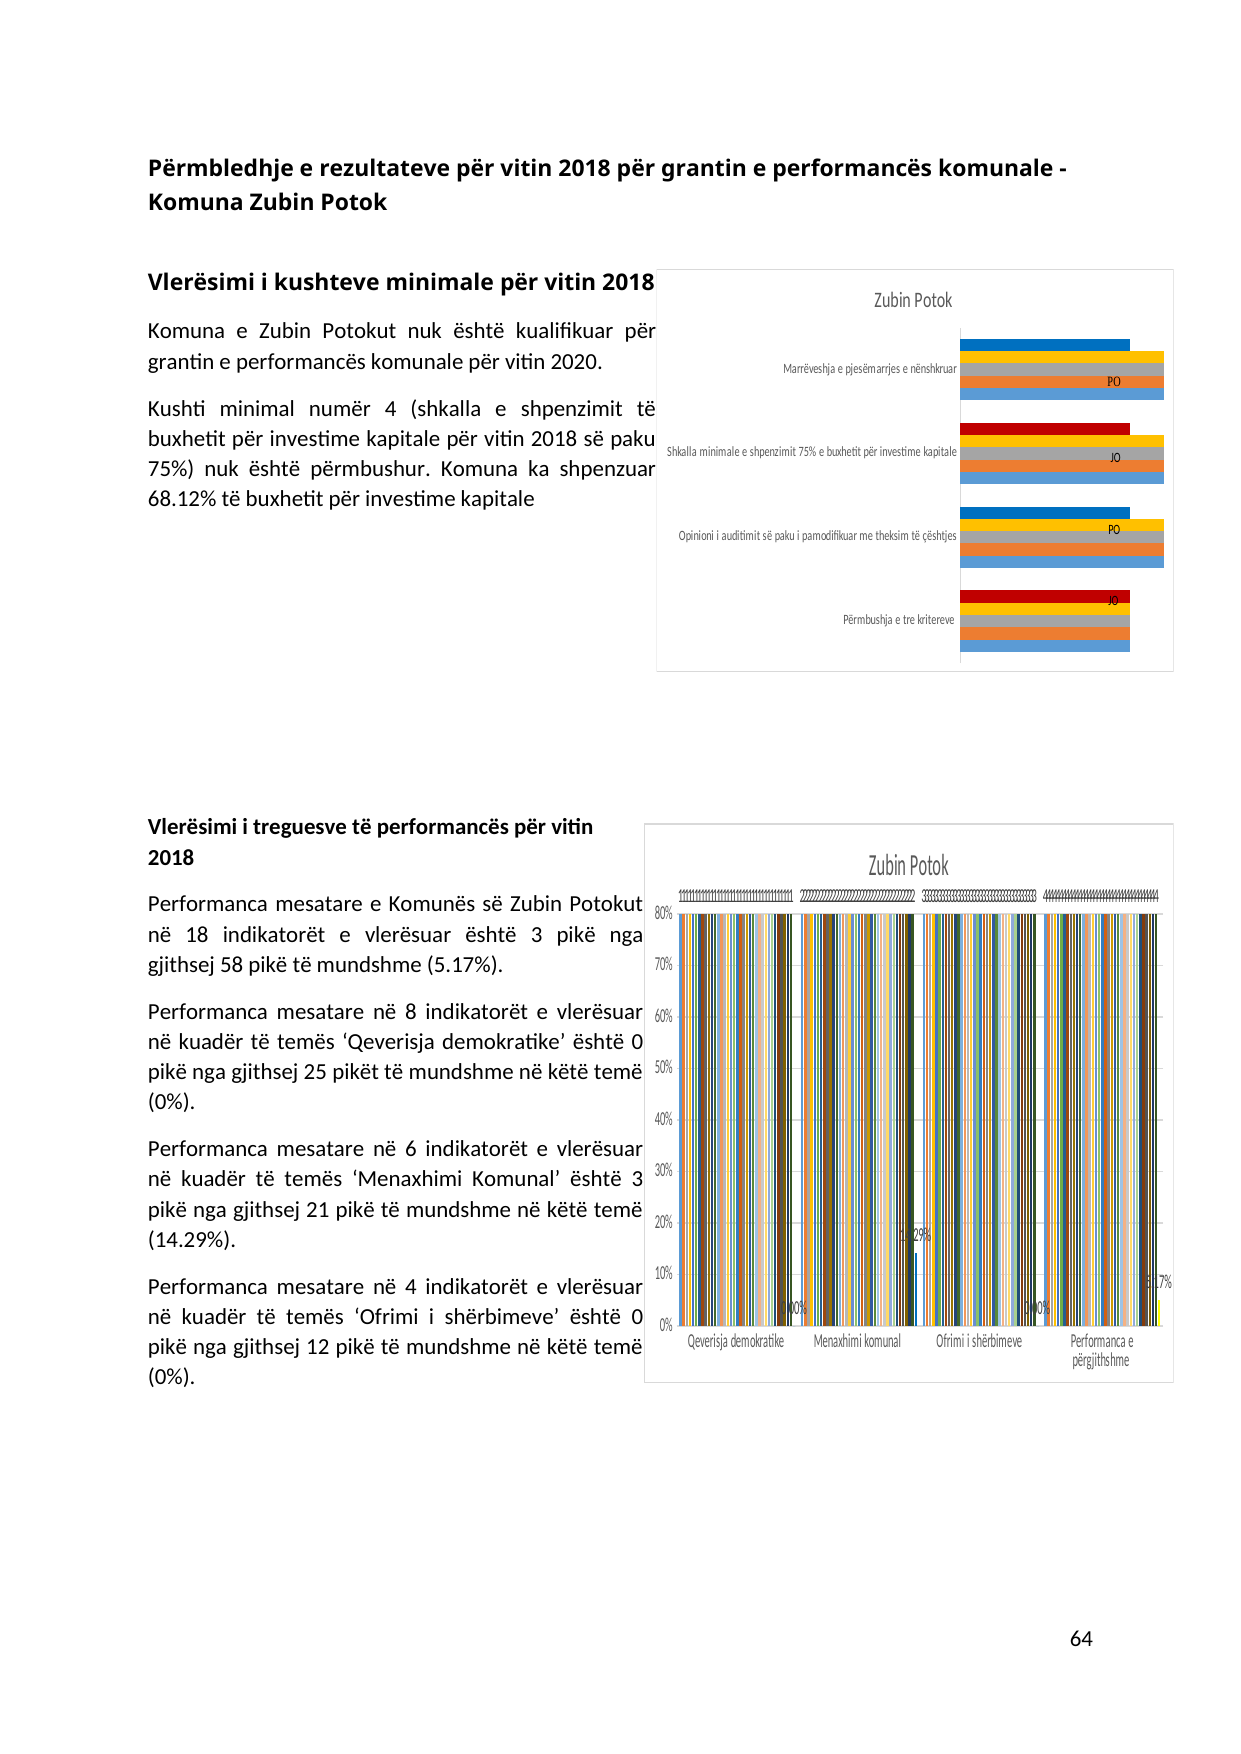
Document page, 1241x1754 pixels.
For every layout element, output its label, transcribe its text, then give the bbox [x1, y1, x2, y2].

text Performanca mesatare në 4 indikatorët e vlerësuar në kuadër të temës ‘Ofrimi i shërbimeve’ është 0 pikë nga gjithsej 12 pikë të mundshme në këtë temë (0%). [148, 1272, 1093, 1390]
text Komuna e Zubin Potokut nuk është kualifikuar për grantin e performancës komunale për vitin 2020. [148, 317, 656, 375]
text Performanca mesatare në 6 indikatorët e vlerësuar në kuadër të temës ‘Menaxhimi Komunal’ është 3 pikë nga gjithsej 21 pikë të mundshme në këtë temë (14.29%). [148, 1134, 644, 1253]
text Performanca mesatare e Komunës së Zubin Potokut në 18 indikatorët e vlerësuar është 3 pikë nga gjithsej 58 pikë të mundshme (5.17%). [148, 889, 644, 978]
text Përmbledhje e rezultateve për vitin 2018 për grantin e performancës komunale - Komuna Zubin Potok [148, 152, 1093, 217]
text Vlerësimi i kushteve minimale për vitin 2018 [148, 266, 1093, 297]
text Performanca mesatare në 8 indikatorët e vlerësuar në kuadër të temës ‘Qeverisja demokratike’ është 0 pikë nga gjithsej 25 pikët të mundshme në këtë temë (0%). [148, 997, 644, 1115]
text Kushti minimal numër 4 (shkalla e shpenzimit të buxhetit për investime kapitale për vitin 2018 së paku 75%) nuk është përmbushur. Komuna ka shpenzuar 68.12% të buxhetit për investime kapitale [148, 394, 656, 512]
text Vlerësimi i treguesve të performancës për vitin 2018 [148, 812, 1093, 871]
